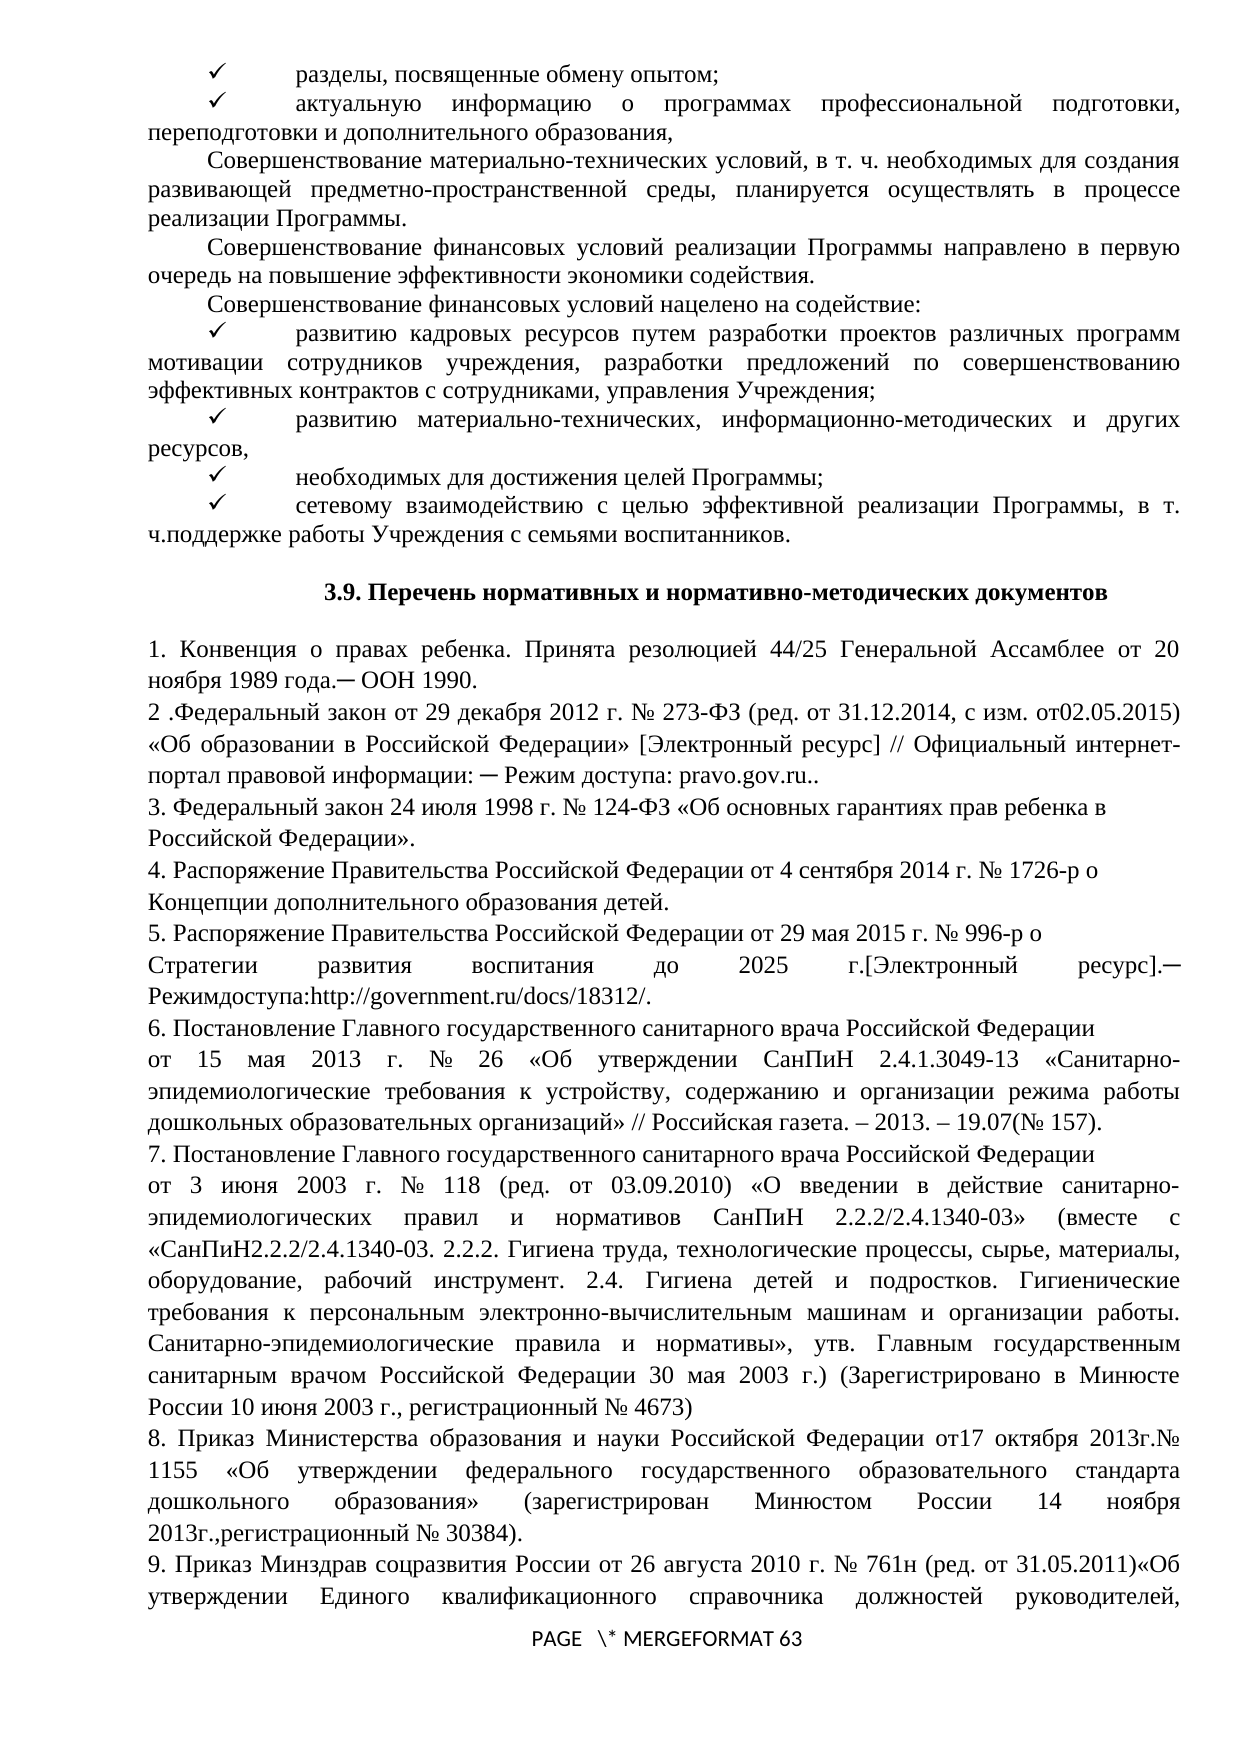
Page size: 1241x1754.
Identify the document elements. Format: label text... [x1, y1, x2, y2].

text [148, 1549, 1181, 1610]
list разделы, посвященные обмену опытом; [148, 59, 1181, 88]
text Совершенствование финансовых условий нацелено на содействие: [148, 289, 1181, 318]
text 8. Приказ Министерства образования и науки Российской Федерации от17 октября 2013г.№ 1155 «Об утверждении федерального государственного образовательного стандарта дошкольного образования» (зарегистрирован Минюстом России 14 ноября 2013г.,регистрационный № 30384). [148, 1423, 1181, 1547]
text 5. Распоряжение Правительства Российской Федерации от 29 мая 2015 г. № 996-р о [148, 918, 1181, 947]
text 7. Постановление Главного государственного санитарного врача Российской Федерации [148, 1139, 1181, 1168]
list сетевому взаимодействию с целью эффективной реализации Программы, в т. ч.поддержке работы Учреждения с семьями воспитанников. [148, 490, 1181, 548]
text 6. Постановление Главного государственного санитарного врача Российской Федерации [148, 1013, 1181, 1042]
text Российской Федерации». [148, 823, 1181, 852]
text от 15 мая 2013 г. № 26 «Об утверждении СанПиН 2.4.1.3049-13 «Санитарно-эпидемиологические требования к устройству, содержанию и организации режима работы дошкольных образовательных организаций» // Российская газета. – 2013. – 19.07(№ 157). [148, 1044, 1181, 1136]
list развитию кадровых ресурсов путем разработки проектов различных программ мотивации сотрудников учреждения, разработки предложений по совершенствованию эффективных контрактов с сотрудниками, управления Учреждения; [148, 318, 1181, 404]
text 3.9. Перечень нормативных и нормативно-методических документов [177, 577, 1181, 605]
text 2 .Федеральный закон от 29 декабря 2012 г. № 273-ФЗ (ред. от 31.12.2014, с изм. от02.05.2015) «Об образовании в Российской Федерации» [Электронный ресурс] // Официальный интернет-портал правовой информации: ─ Режим доступа: pravo.gov.ru.. [148, 697, 1181, 789]
text 4. Распоряжение Правительства Российской Федерации от 4 сентября 2014 г. № 1726-р о [148, 855, 1181, 884]
list необходимых для достижения целей Программы; [148, 462, 1181, 490]
text Совершенствование финансовых условий реализации Программы направлено в первую очередь на повышение эффективности экономики содействия. [148, 232, 1181, 289]
text 3. Федеральный закон 24 июля 1998 г. № 124-ФЗ «Об основных гарантиях прав ребенка в [148, 792, 1181, 821]
text Стратегии развития воспитания до 2025 г.[Электронный ресурс].─ Режимдоступа:http://government.ru/docs/18312/. [148, 950, 1181, 1010]
list развитию материально-технических, информационно-методических и других ресурсов, [148, 404, 1181, 462]
text Совершенствование материально-технических условий, в т. ч. необходимых для создания развивающей предметно-пространственной среды, планируется осуществлять в процессе реализации Программы. [148, 145, 1181, 232]
list актуальную информацию о программах профессиональной подготовки, переподготовки и дополнительного образования, [148, 88, 1181, 145]
text 1. Конвенция о правах ребенка. Принята резолюцией 44/25 Генеральной Ассамблее от 20 ноября 1989 года.─ ООН 1990. [148, 634, 1181, 694]
text Концепции дополнительного образования детей. [148, 887, 1181, 915]
text от 3 июня 2003 г. № 118 (ред. от 03.09.2010) «О введении в действие санитарно-эпидемиологических правил и нормативов СанПиН 2.2.2/2.4.1340-03» (вместе с «СанПиН2.2.2/2.4.1340-03. 2.2.2. Гигиена труда, технологические процессы, сырье, материалы, оборудование, рабочий инструмент. 2.4. Гигиена детей и подростков. Гигиенические требования к персональным электронно-вычислительным машинам и организации работы. Санитарно-эпидемиологические правила и нормативы», утв. Главным государственным санитарным врачом Российской Федерации 30 мая 2003 г.) (Зарегистрировано в Минюсте России 10 июня 2003 г., регистрационный № 4673) [148, 1171, 1181, 1420]
